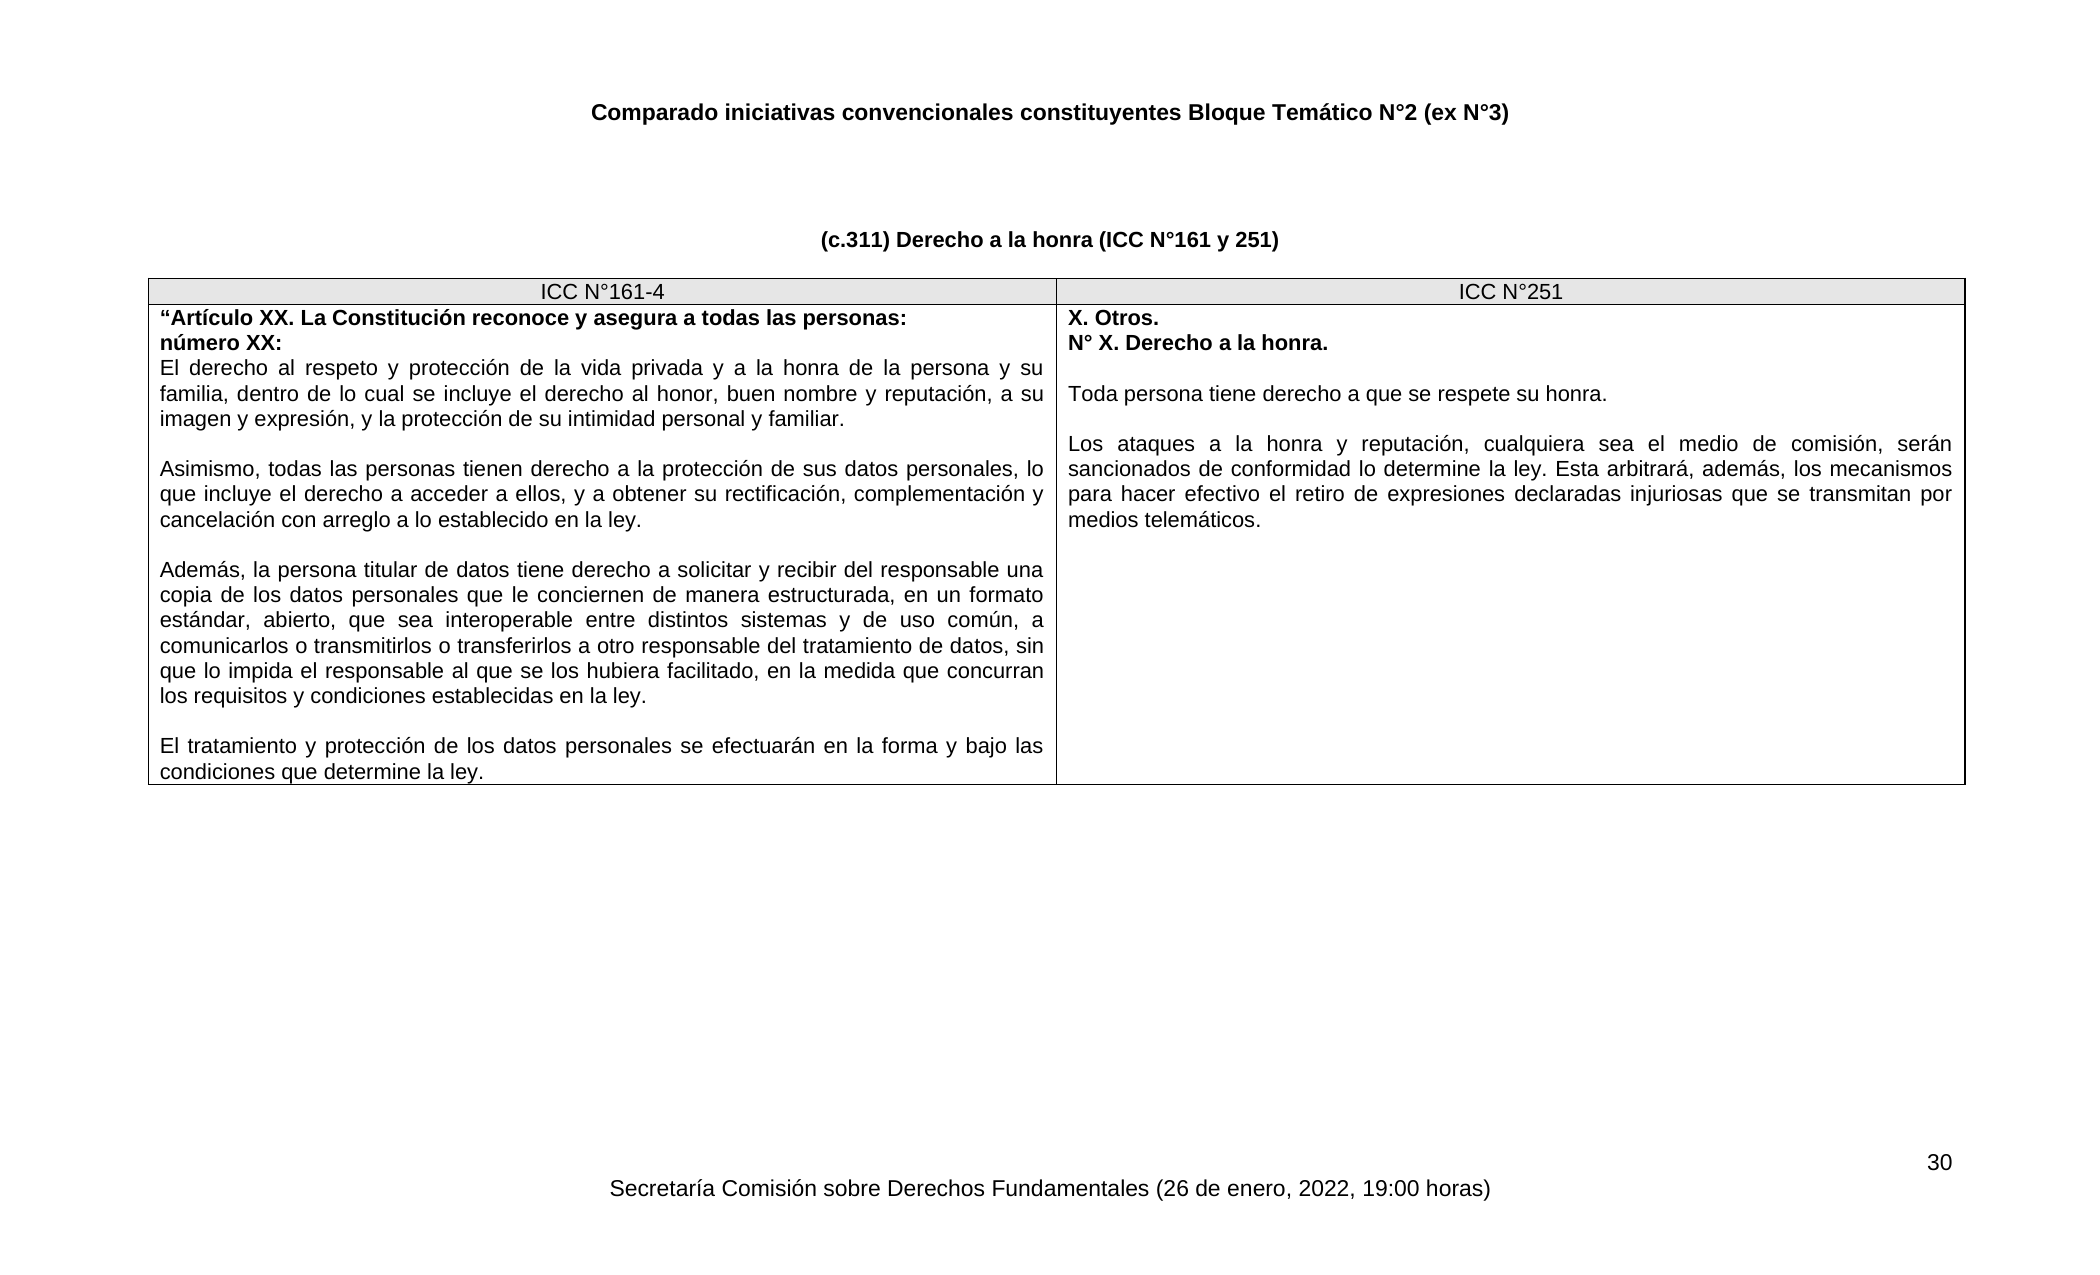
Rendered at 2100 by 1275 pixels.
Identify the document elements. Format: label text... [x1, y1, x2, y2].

table_header ICC N°161-4 [149, 279, 1056, 304]
subtitle (c.311) Derecho a la honra (ICC N°161 y 251) [148, 227, 1952, 252]
table_header ICC N°251 [1057, 279, 1964, 304]
table_cell “Artículo XX. La Constitución reconoce y asegura a todas las personas: número XX: El derecho al respeto y protección de la vida privada y a la honra de la persona y su familia, dentro de lo cual se incluye el derecho al honor, buen nombre y reputación, a su imagen y expresión, y la protección de su intimidad personal y familiar. Asimismo, todas las personas tienen derecho a la protección de sus datos personales, lo que incluye el derecho a acceder a ellos, y a obtener su rectificación, complementación y cancelación con arreglo a lo establecido en la ley. Además, la persona titular de datos tiene derecho a solicitar y recibir del responsable una copia de los datos personales que le conciernen de manera estructurada, en un formato estándar, abierto, que sea interoperable entre distintos sistemas y de uso común, a comunicarlos o transmitirlos o transferirlos a otro responsable del tratamiento de datos, sin que lo impida el responsable al que se los hubiera facilitado, en la medida que concurran los requisitos y condiciones establecidas en la ley. El tratamiento y protección de los datos personales se efectuarán en la forma y bajo las condiciones que determine la ley. [149, 305, 1056, 784]
table_cell X. Otros. N° X. Derecho a la honra. Toda persona tiene derecho a que se respete su honra. Los ataques a la honra y reputación, cualquiera sea el medio de comisión, serán sancionados de conformidad lo determine la ley. Esta arbitrará, además, los mecanismos para hacer efectivo el retiro de expresiones declaradas injuriosas que se transmitan por medios telemáticos. [1057, 305, 1964, 784]
